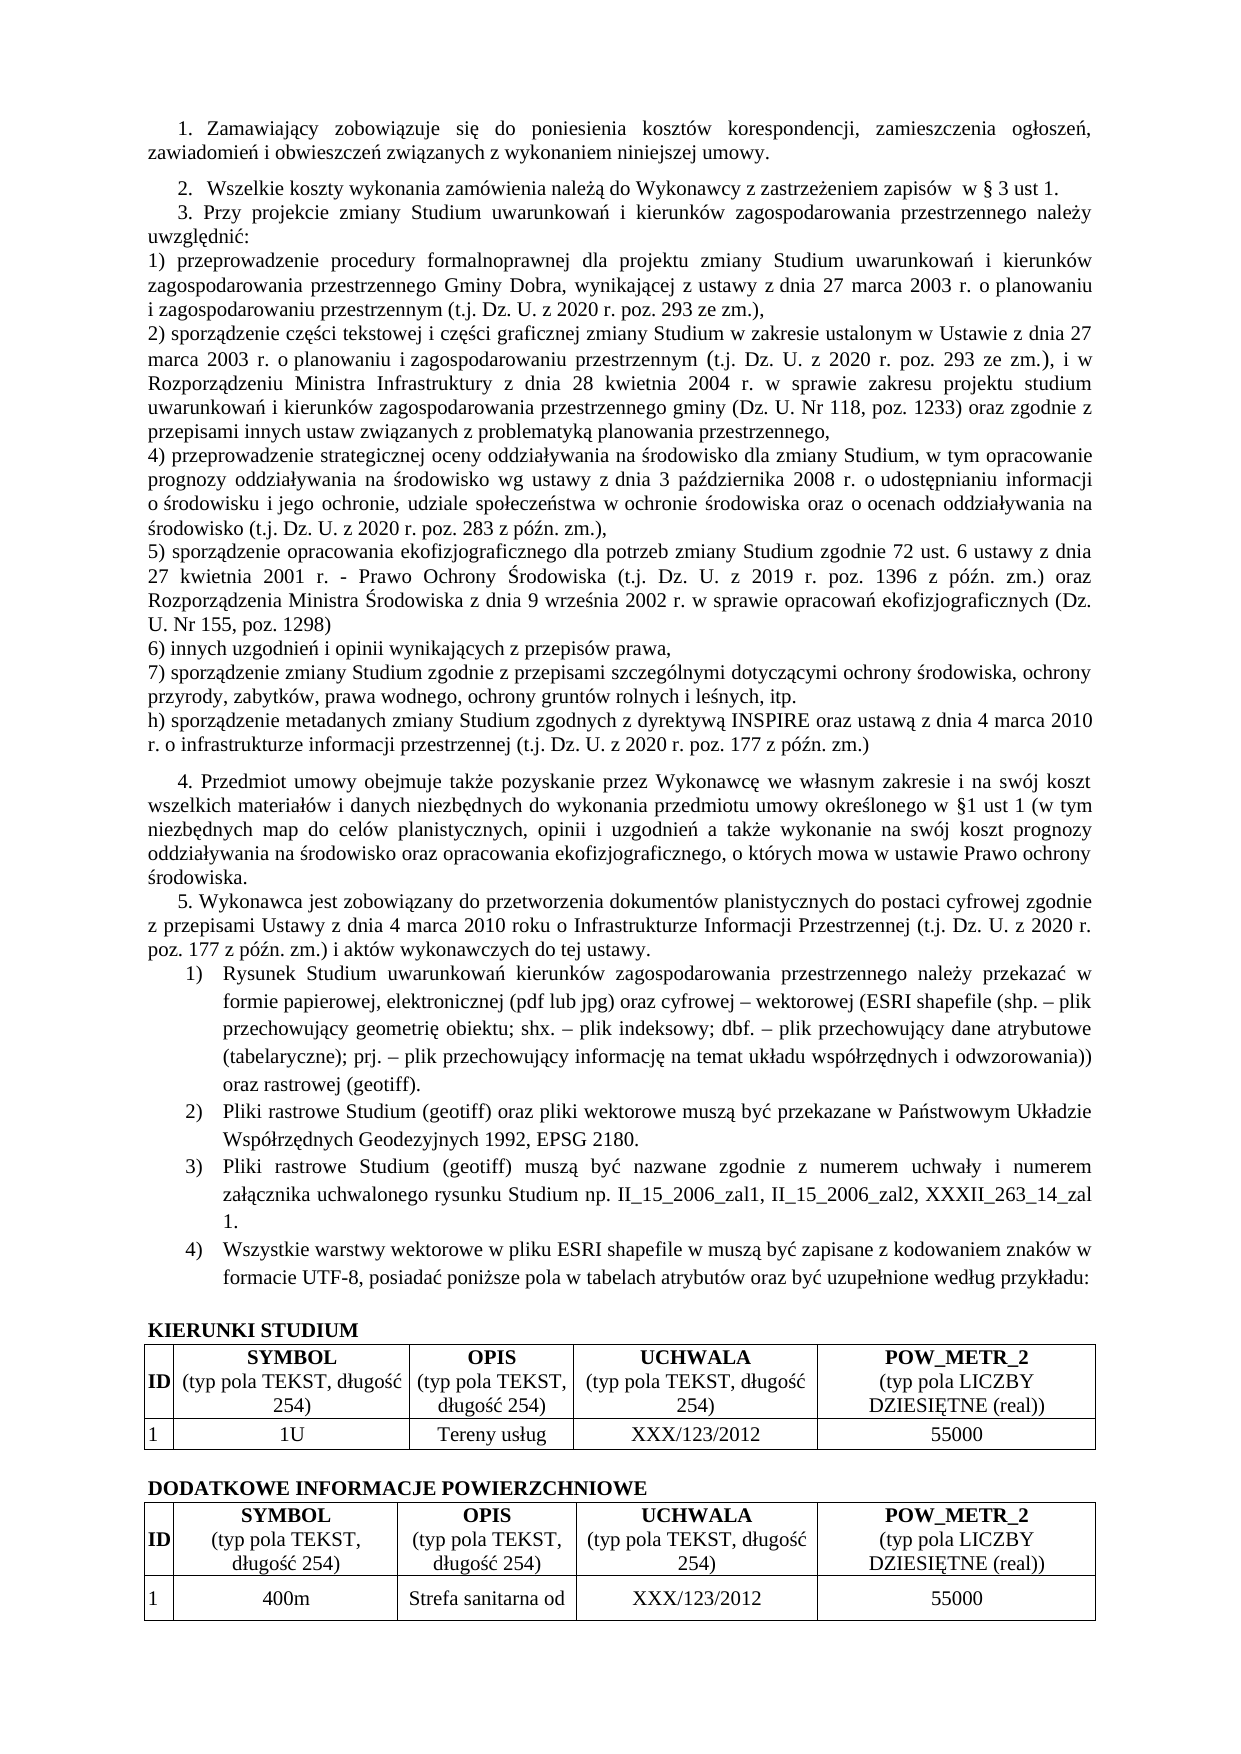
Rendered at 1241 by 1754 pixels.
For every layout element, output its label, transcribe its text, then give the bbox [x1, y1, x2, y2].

table_header POW_METR_2 (typ pola LICZBY DZIESIĘTNE (real)) [818, 1345, 1095, 1417]
table_header SYMBOL (typ pola TEKST, długość 254) [174, 1503, 397, 1575]
table_cell 1 [145, 1419, 173, 1449]
text DODATKOWE INFORMACJE POWIERZCHNIOWE [148, 1476, 1093, 1500]
list Pliki rastrowe Studium (geotiff) muszą być nazwane zgodnie z numerem uchwały i numerem załącznika uchwalonego rysunku Studium np. II_15_2006_zal1, II_15_2006_zal2, XXXII_263_14_zal 1. [185, 1154, 1093, 1233]
table_header OPIS (typ pola TEKST, długość 254) [410, 1345, 573, 1417]
table_header UCHWALA (typ pola TEKST, długość 254) [577, 1503, 817, 1575]
table_cell 400m [174, 1576, 397, 1620]
text h) sporządzenie metadanych zmiany Studium zgodnych z dyrektywą INSPIRE oraz ustawą z dnia 4 marca 2010 r. o infrastrukturze informacji przestrzennej (t.j. Dz. U. z 2020 r. poz. 177 z późn. zm.) [148, 708, 1093, 756]
table_cell XXX/123/2012 [577, 1576, 817, 1620]
table_cell 1U [174, 1419, 409, 1449]
text 5) sporządzenie opracowania ekofizjograficznego dla potrzeb zmiany Studium zgodnie 72 ust. 6 ustawy z dnia 27 kwietnia 2001 r. - Prawo Ochrony Środowiska (t.j. Dz. U. z 2019 r. poz. 1396 z późn. zm.) oraz Rozporządzenia Ministra Środowiska z dnia 9 września 2002 r. w sprawie opracowań ekofizjograficznych (Dz. U. Nr 155, poz. 1298) [148, 539, 1093, 636]
table_cell XXX/123/2012 [574, 1419, 817, 1449]
table_cell 55000 [818, 1576, 1095, 1620]
table_cell 55000 [818, 1419, 1095, 1449]
list Pliki rastrowe Studium (geotiff) oraz pliki wektorowe muszą być przekazane w Państwowym Układzie Współrzędnych Geodezyjnych 1992, EPSG 2180. [185, 1099, 1093, 1151]
text 2) sporządzenie części tekstowej i części graficznej zmiany Studium w zakresie ustalonym w Ustawie z dnia 27 marca 2003 r. o planowaniu i zagospodarowaniu przestrzennym (t.j. Dz. U. z 2020 r. poz. 293 ze zm.), i w Rozporządzeniu Ministra Infrastruktury z dnia 28 kwietnia 2004 r. w sprawie zakresu projektu studium uwarunkowań i kierunków zagospodarowania przestrzennego gminy (Dz. U. Nr 118, poz. 1233) oraz zgodnie z przepisami innych ustaw związanych z problematyką planowania przestrzennego, [148, 321, 1093, 443]
table_header ID [145, 1503, 173, 1575]
table_cell Tereny usług [410, 1419, 573, 1449]
list Wszystkie warstwy wektorowe w pliku ESRI shapefile w muszą być zapisane z kodowaniem znaków w formacie UTF-8, posiadać poniższe pola w tabelach atrybutów oraz być uzupełnione według przykładu: [185, 1237, 1093, 1289]
text 4) przeprowadzenie strategicznej oceny oddziaływania na środowisko dla zmiany Studium, w tym opracowanie prognozy oddziaływania na środowisko wg ustawy z dnia 3 października 2008 r. o udostępnianiu informacji o środowisku i jego ochronie, udziale społeczeństwa w ochronie środowiska oraz o ocenach oddziaływania na środowisko (t.j. Dz. U. z 2020 r. poz. 283 z późn. zm.), [148, 443, 1093, 539]
text 6) innych uzgodnień i opinii wynikających z przepisów prawa, [148, 636, 1093, 660]
table_cell 1 [145, 1576, 173, 1620]
text 3. Przy projekcie zmiany Studium uwarunkowań i kierunków zagospodarowania przestrzennego należy uwzględnić: [148, 200, 1093, 248]
text 1. Zamawiający zobowiązuje się do poniesienia kosztów korespondencji, zamieszczenia ogłoszeń, zawiadomień i obwieszczeń związanych z wykonaniem niniejszej umowy. [148, 116, 1093, 164]
list Rysunek Studium uwarunkowań kierunków zagospodarowania przestrzennego należy przekazać w formie papierowej, elektronicznej (pdf lub jpg) oraz cyfrowej – wektorowej (ESRI shapefile (shp. – plik przechowujący geometrię obiektu; shx. – plik indeksowy; dbf. – plik przechowujący dane atrybutowe (tabelaryczne); prj. – plik przechowujący informację na temat układu współrzędnych i odwzorowania)) oraz rastrowej (geotiff). [185, 961, 1093, 1096]
table_header UCHWALA (typ pola TEKST, długość 254) [574, 1345, 817, 1417]
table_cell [398, 1576, 576, 1620]
text 5. Wykonawca jest zobowiązany do przetworzenia dokumentów planistycznych do postaci cyfrowej zgodnie z przepisami Ustawy z dnia 4 marca 2010 roku o Infrastrukturze Informacji Przestrzennej (t.j. Dz. U. z 2020 r. poz. 177 z późn. zm.) i aktów wykonawczych do tej ustawy. [148, 889, 1093, 961]
text 4. Przedmiot umowy obejmuje także pozyskanie przez Wykonawcę we własnym zakresie i na swój koszt wszelkich materiałów i danych niezbędnych do wykonania przedmiotu umowy określonego w §1 ust 1 (w tym niezbędnych map do celów planistycznych, opinii i uzgodnień a także wykonanie na swój koszt prognozy oddziaływania na środowisko oraz opracowania ekofizjograficznego, o których mowa w ustawie Prawo ochrony środowiska. [148, 768, 1093, 889]
text KIERUNKI STUDIUM [148, 1318, 1093, 1342]
text 1) przeprowadzenie procedury formalnoprawnej dla projektu zmiany Studium uwarunkowań i kierunków zagospodarowania przestrzennego Gminy Dobra, wynikającej z ustawy z dnia 27 marca 2003 r. o planowaniu i zagospodarowaniu przestrzennym (t.j. Dz. U. z 2020 r. poz. 293 ze zm.), [148, 248, 1093, 321]
text 7) sporządzenie zmiany Studium zgodnie z przepisami szczególnymi dotyczącymi ochrony środowiska, ochrony przyrody, zabytków, prawa wodnego, ochrony gruntów rolnych i leśnych, itp. [148, 660, 1093, 708]
text 2. Wszelkie koszty wykonania zamówienia należą do Wykonawcy z zastrzeżeniem zapisów w § 3 ust 1. [148, 176, 1093, 200]
table_header ID [145, 1345, 173, 1417]
table_header OPIS (typ pola TEKST, długość 254) [398, 1503, 576, 1575]
table_header POW_METR_2 (typ pola LICZBY DZIESIĘTNE (real)) [818, 1503, 1095, 1575]
table_header SYMBOL (typ pola TEKST, długość 254) [174, 1345, 409, 1417]
